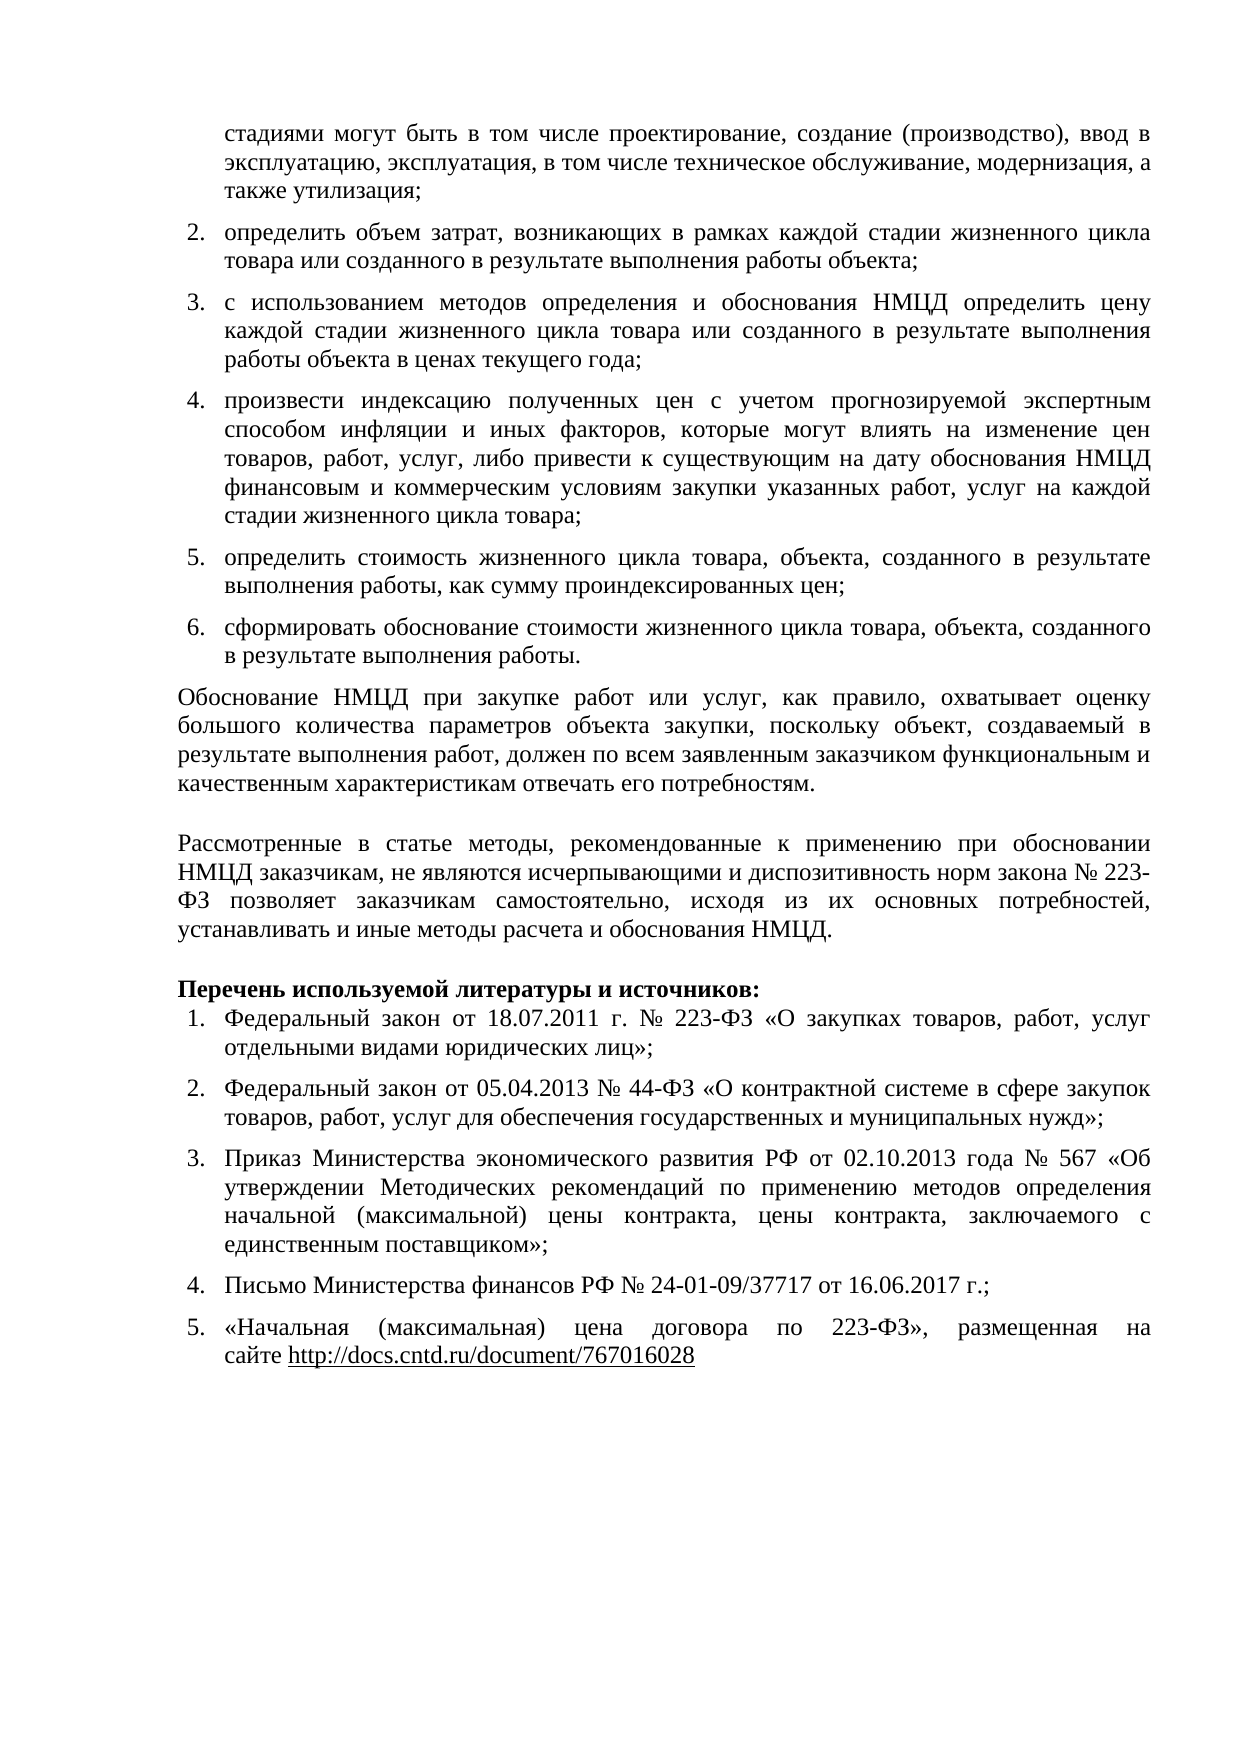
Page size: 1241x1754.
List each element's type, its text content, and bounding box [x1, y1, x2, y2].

list определить стоимость жизненного цикла товара, объекта, созданного в результате выполнения работы, как сумму проиндексированных цен; [187, 542, 1152, 599]
list Федеральный закон от 18.07.2011 г. № 223-ФЗ «О закупках товаров, работ, услуг отдельными видами юридических лиц»; [187, 1003, 1152, 1061]
list с использованием методов определения и обоснования НМЦД определить цену каждой стадии жизненного цикла товара или созданного в результате выполнения работы объекта в ценах текущего года; [187, 287, 1152, 373]
text Перечень используемой литературы и источников: [177, 974, 1152, 1003]
list произвести индексацию полученных цен с учетом прогнозируемой экспертным способом инфляции и иных факторов, которые могут влиять на изменение цен товаров, работ, услуг, либо привести к существующим на дату обоснования НМЦД финансовым и коммерческим условиям закупки указанных работ, услуг на каждой стадии жизненного цикла товара; [187, 386, 1152, 529]
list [187, 118, 1152, 204]
list Письмо Министерства финансов РФ № 24-01-09/37717 от 16.06.2017 г.; [187, 1271, 1152, 1299]
text Обоснование НМЦД при закупке работ или услуг, как правило, охватывает оценку большого количества параметров объекта закупки, поскольку объект, создаваемый в результате выполнения работ, должен по всем заявленным заказчиком функциональным и качественным характеристикам отвечать его потребностям. [177, 682, 1152, 797]
text Рассмотренные в статье методы, рекомендованные к применению при обосновании НМЦД заказчикам, не являются исчерпывающими и диспозитивность норм закона № 223-ФЗ позволяет заказчикам самостоятельно, исходя из их основных потребностей, устанавливать и иные методы расчета и обоснования НМЦД. [177, 828, 1152, 943]
list сформировать обоснование стоимости жизненного цикла товара, объекта, созданного в результате выполнения работы. [187, 612, 1152, 669]
list определить объем затрат, возникающих в рамках каждой стадии жизненного цикла товара или созданного в результате выполнения работы объекта; [187, 217, 1152, 274]
list Федеральный закон от 05.04.2013 № 44-ФЗ «О контрактной системе в сфере закупок товаров, работ, услуг для обеспечения государственных и муниципальных нужд»; [187, 1073, 1152, 1131]
list «Начальная (максимальная) цена договора по 223-ФЗ», размещенная на сайте http://docs.cntd.ru/document/767016028 [187, 1312, 1152, 1369]
list Приказ Министерства экономического развития РФ от 02.10.2013 года № 567 «Об утверждении Методических рекомендаций по применению методов определения начальной (максимальной) цены контракта, цены контракта, заключаемого с единственным поставщиком»; [187, 1143, 1152, 1258]
